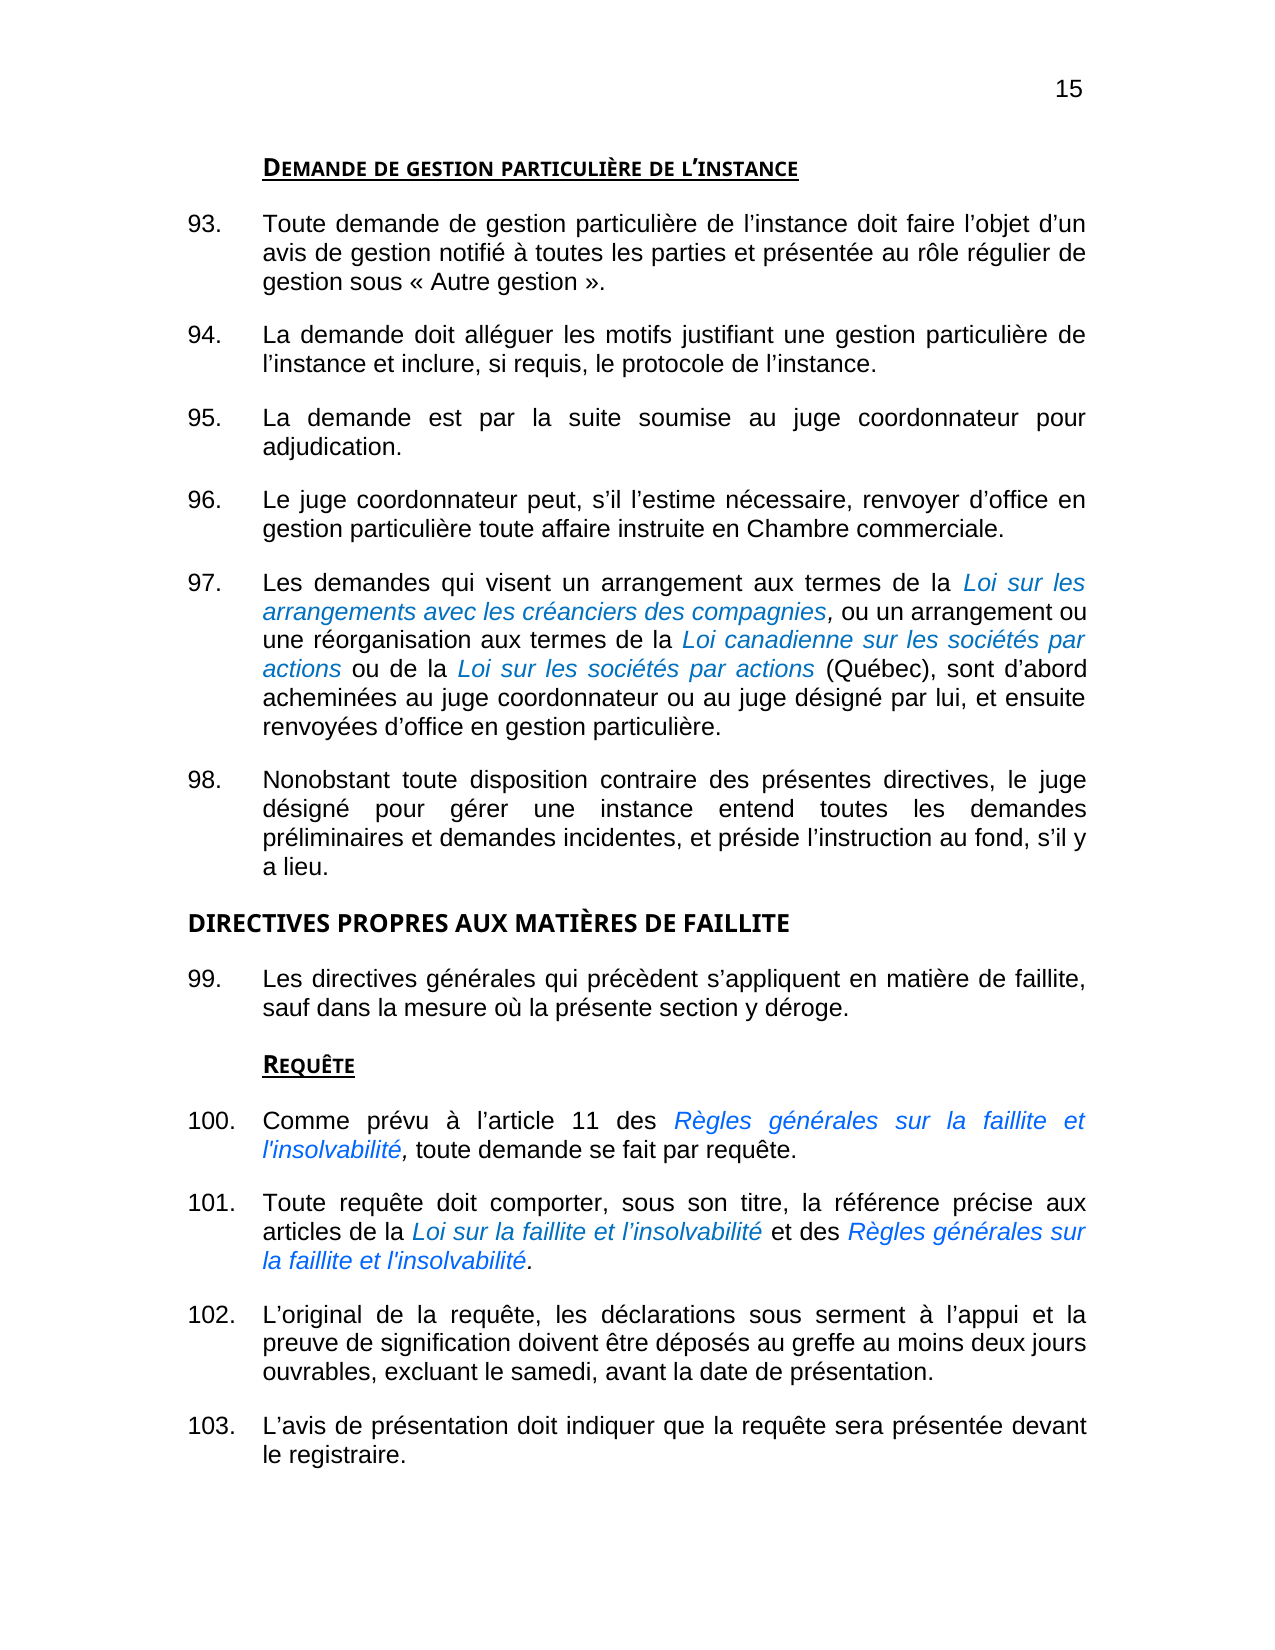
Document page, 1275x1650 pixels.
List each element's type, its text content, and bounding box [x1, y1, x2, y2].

text Toute requête doit comporter, sous son titre, la référence précise aux articles de la Loi sur la faillite et l’insolvabilité et des Règles générales sur la faillite et l'insolvabilité. [187, 1188, 1088, 1275]
text La demande est par la suite soumise au juge coordonnateur pour adjudication. [187, 403, 1088, 460]
list Requête [262, 1047, 1088, 1081]
text L’avis de présentation doit indiquer que la requête sera présentée devant le registraire. [187, 1411, 1088, 1468]
list Demande de gestion particulière de l’instance [187, 150, 1088, 184]
text La demande doit alléguer les motifs justifiant une gestion particulière de l’instance et inclure, si requis, le protocole de l’instance. [187, 320, 1088, 378]
text Toute demande de gestion particulière de l’instance doit faire l’objet d’un avis de gestion notifié à toutes les parties et présentée au rôle régulier de gestion sous « Autre gestion ». [187, 209, 1088, 295]
text Les directives générales qui précèdent s’appliquent en matière de faillite, sauf dans la mesure où la présente section y déroge. [187, 964, 1088, 1022]
text Les demandes qui visent un arrangement aux termes de la Loi sur les arrangements avec les créanciers des compagnies, ou un arrangement ou une réorganisation aux termes de la Loi canadienne sur les sociétés par actions ou de la Loi sur les sociétés par actions (Québec), sont d’abord acheminées au juge coordonnateur ou au juge désigné par lui, et ensuite renvoyées d’office en gestion particulière. [187, 568, 1088, 740]
list Comme prévu à l’article 11 des Règles générales sur la faillite et l'insolvabilité, toute demande se fait par requête. [187, 1106, 1088, 1163]
text L’original de la requête, les déclarations sous serment à l’appui et la preuve de signification doivent être déposés au greffe au moins deux jours ouvrables, excluant le samedi, avant la date de présentation. [187, 1300, 1088, 1386]
subtitle Directives propres aux matières de faillite [187, 905, 1088, 939]
text Le juge coordonnateur peut, s’il l’estime nécessaire, renvoyer d’office en gestion particulière toute affaire instruite en Chambre commerciale. [187, 485, 1088, 543]
text Nonobstant toute disposition contraire des présentes directives, le juge désigné pour gérer une instance entend toutes les demandes préliminaires et demandes incidentes, et préside l’instruction au fond, s’il y a lieu. [187, 765, 1088, 880]
